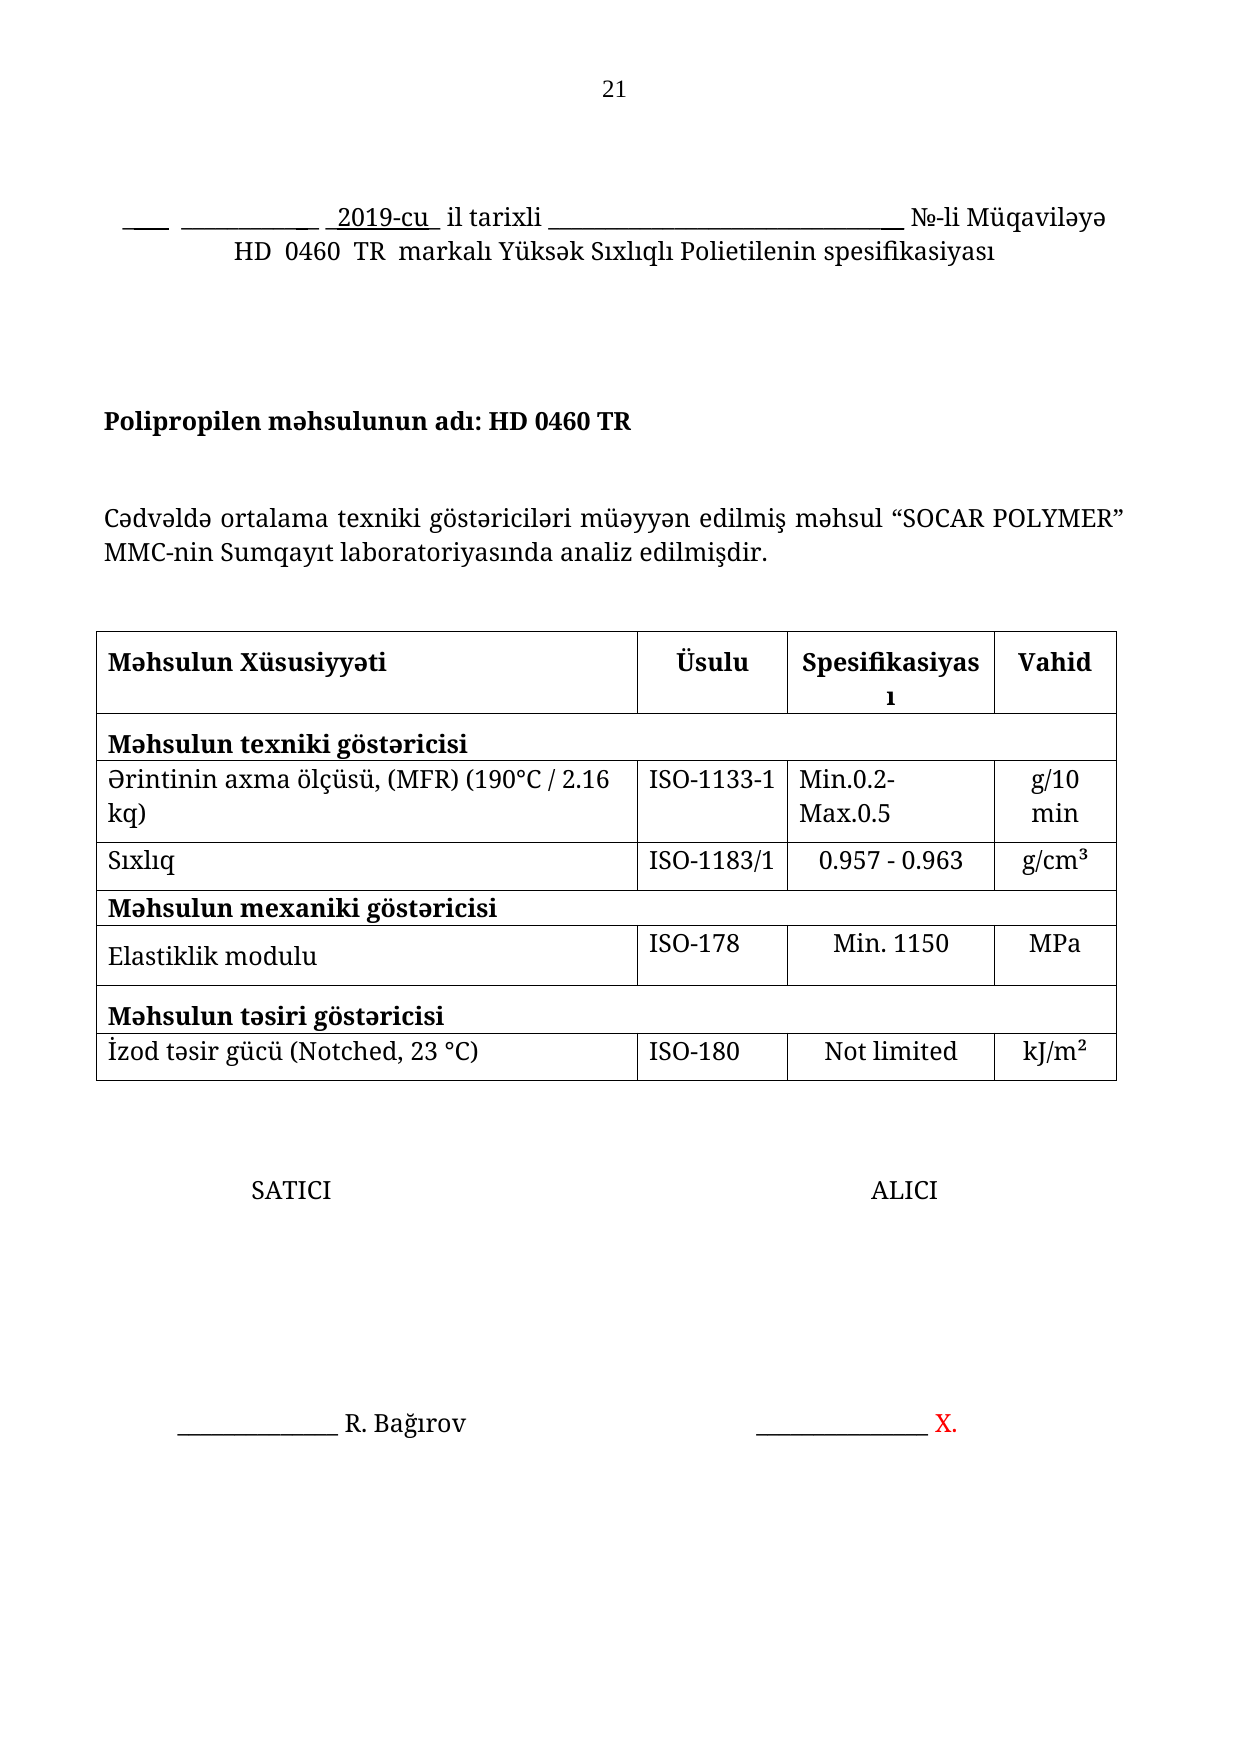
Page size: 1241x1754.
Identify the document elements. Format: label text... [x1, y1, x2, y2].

table_cell Məhsulun texniki göstəricisi [97, 714, 1116, 760]
table_cell Məhsulun təsiri göstəricisi [97, 986, 1116, 1032]
table_cell Ərintinin axma ölçüsü, (MFR) (190°C / 2.16 kq) [97, 761, 637, 842]
table_header Üsulu [638, 632, 787, 713]
table_cell g/10 min [995, 761, 1116, 842]
table_cell Elastiklik modulu [97, 926, 637, 985]
table_cell Min. 1150 [788, 926, 994, 985]
table_header Spesifikasiyası [788, 632, 994, 713]
table_cell İzod təsir gücü (Notched, 23 °C) [97, 1034, 637, 1080]
table_header Vahid [995, 632, 1116, 713]
text Polipropilen məhsulunun adı: HD 0460 TR [103, 404, 1125, 438]
table_cell 0.957 - 0.963 [788, 843, 994, 889]
table_cell MPa [995, 926, 1116, 985]
table_cell Min.0.2-Max.0.5 [788, 761, 994, 842]
table_cell g/cm³ [995, 843, 1116, 889]
table_cell ISO-1183/1 [638, 843, 787, 889]
table_cell Məhsulun mexaniki göstəricisi [97, 891, 1116, 925]
table_cell ISO-180 [638, 1034, 787, 1080]
text ______________ R. Bağırov _______________ X. [103, 1405, 1125, 1439]
text ____ ____________ _2019-cu_ il tarixli _______________________________ №-li Müqaviləyə [103, 199, 1125, 233]
table_cell ISO-1133-1 [638, 761, 787, 842]
text HD 0460 TR markalı Yüksək Sıxlıqlı Polietilenin spesifikasiyası [103, 233, 1125, 268]
text SATICI ALICI [103, 1172, 1125, 1206]
table_cell kJ/m² [995, 1034, 1116, 1080]
table_cell ISO-178 [638, 926, 787, 985]
text Cədvəldə ortalama texniki göstəriciləri müəyyən edilmiş məhsul “SOCAR POLYMER” MMC-nin Sumqayıt laboratoriyasında analiz edilmişdir. [103, 500, 1125, 568]
table_cell Sıxlıq [97, 843, 637, 889]
table_cell Not limited [788, 1034, 994, 1080]
table_header Məhsulun Xüsusiyyəti [97, 632, 637, 713]
